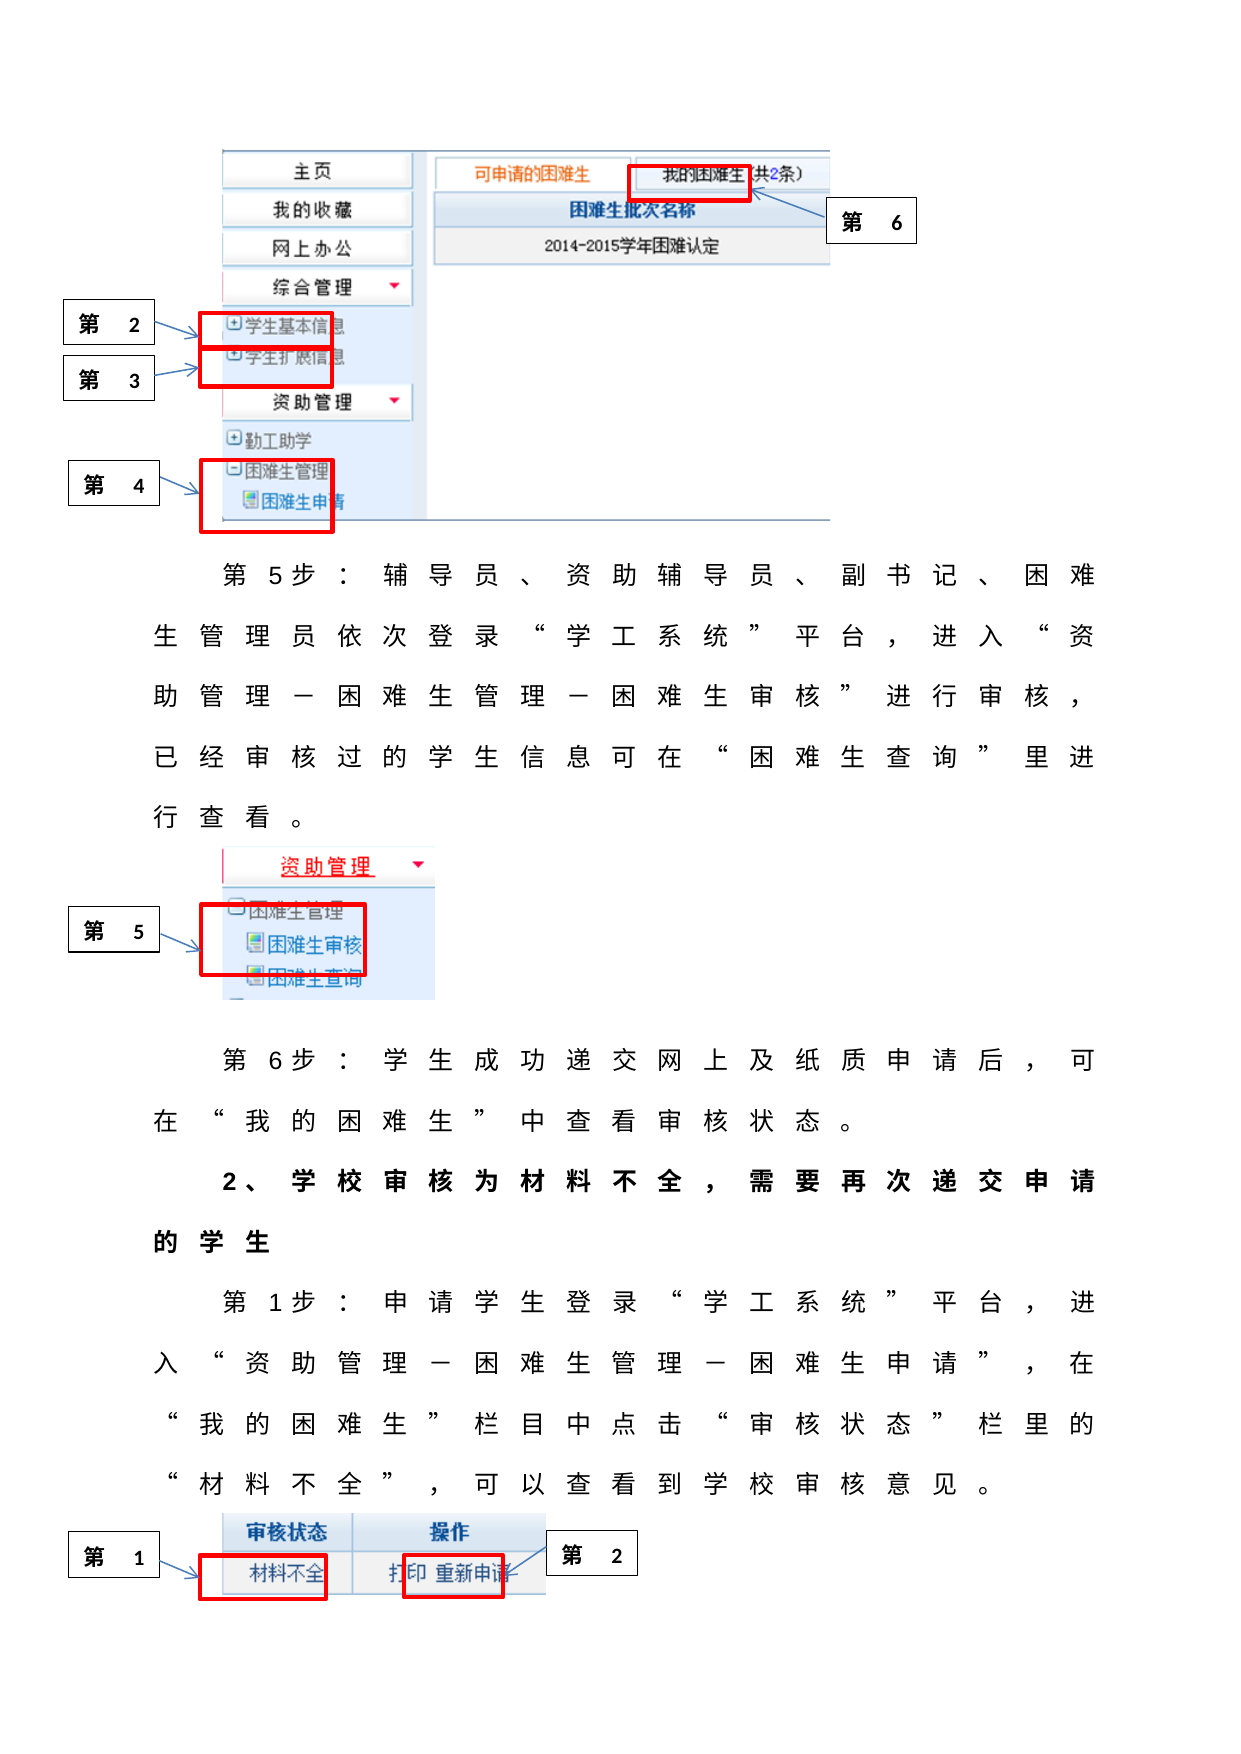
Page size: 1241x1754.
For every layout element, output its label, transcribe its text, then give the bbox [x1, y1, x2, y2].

picture [222, 907, 363, 973]
picture [222, 315, 330, 345]
picture [222, 462, 330, 522]
picture [222, 1513, 546, 1595]
text 2、学校审核为材料不全，需要再次递交申请的学生 [154, 1149, 1116, 1271]
picture [222, 846, 435, 1000]
text 第6步：学生成功递交网上及纸质申请后，可在“我的困难生”中查看审核状态。 [154, 1028, 1116, 1149]
picture [406, 1557, 501, 1595]
text 第5步：辅导员、资助辅导员、副书记、困难生管理员依次登录“学工系统”平台，进入“资助管理－困难生管理－困难生审核”进行审核，已经审核过的学生信息可在“困难生查询”里进行查看。 [154, 543, 1116, 846]
picture [222, 351, 330, 384]
text 第1步：申请学生登录“学工系统”平台，进入“资助管理－困难生管理－困难生申请”，在“我的困难生”栏目中点击“审核状态”栏里的“材料不全”，可以查看到学校审核意见。 [154, 1271, 1116, 1513]
picture [222, 149, 831, 522]
picture [505, 1549, 546, 1595]
picture [222, 1558, 324, 1595]
